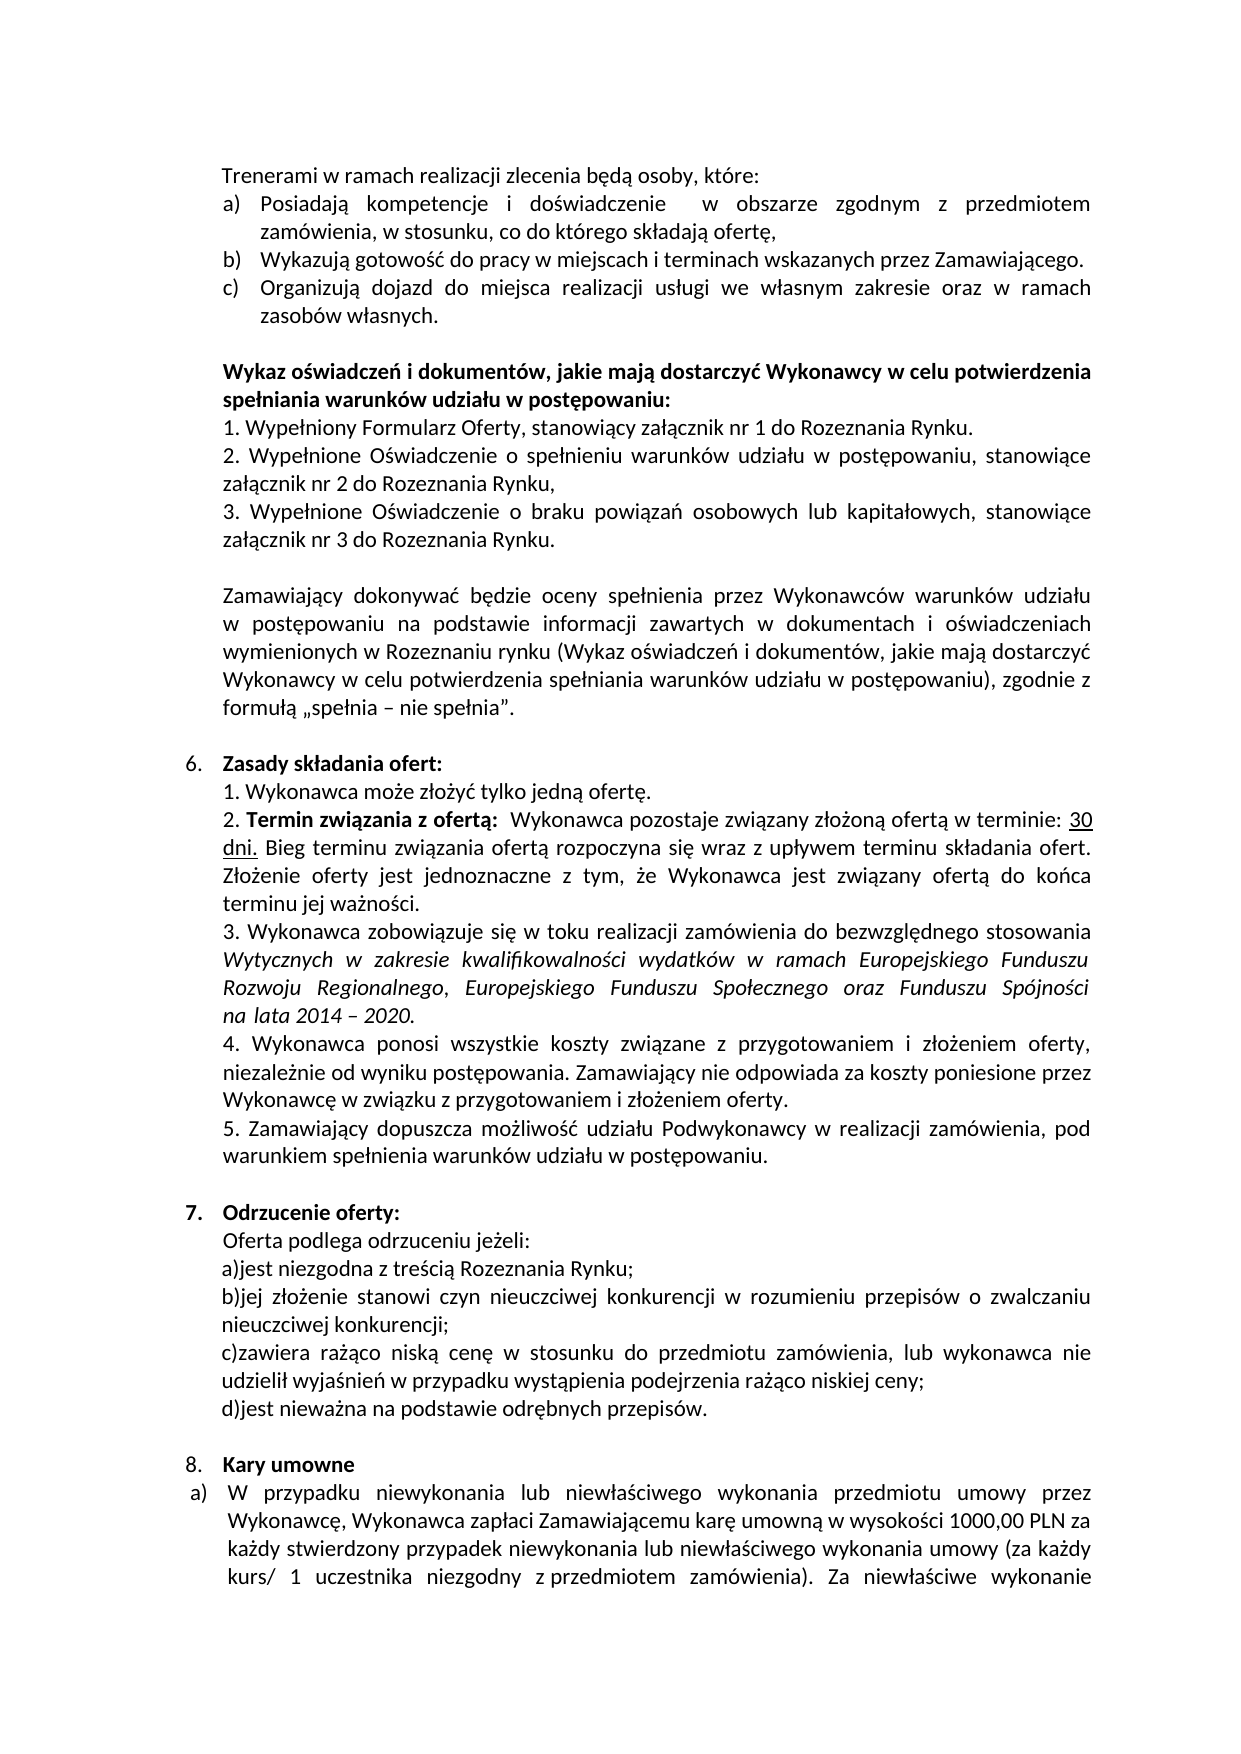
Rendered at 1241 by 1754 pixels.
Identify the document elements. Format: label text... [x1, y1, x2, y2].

list Wykazują gotowość do pracy w miejscach i terminach wskazanych przez Zamawiającego. [223, 245, 1092, 273]
list 3. Wykonawca zobowiązuje się w toku realizacji zamówienia do bezwzględnego stosowania Wytycznych w zakresie kwalifikowalności wydatków w ramach Europejskiego Funduszu Rozwoju Regionalnego, Europejskiego Funduszu Społecznego oraz Funduszu Spójności na lata 2014 – 2020. [223, 917, 1092, 1029]
list Oferta podlega odrzuceniu jeżeli: [223, 1226, 1092, 1254]
text d)jest nieważna na podstawie odrębnych przepisów. [148, 1394, 1092, 1422]
list 4. Wykonawca ponosi wszystkie koszty związane z przygotowaniem i złożeniem oferty, niezależnie od wyniku postępowania. Zamawiający nie odpowiada za koszty poniesione przez Wykonawcę w związku z przygotowaniem i złożeniem oferty. [223, 1029, 1092, 1114]
list 2. Termin związania z ofertą: Wykonawca pozostaje związany złożoną ofertą w terminie: 30 dni. Bieg terminu związania ofertą rozpoczyna się wraz z upływem terminu składania ofert. Złożenie oferty jest jednoznaczne z tym, że Wykonawca jest związany ofertą do końca terminu jej ważności. [223, 805, 1092, 917]
list Odrzucenie oferty: [185, 1198, 1092, 1226]
text b)jej złożenie stanowi czyn nieuczciwej konkurencji w rozumieniu przepisów o zwalczaniu nieuczciwej konkurencji; [221, 1282, 1092, 1338]
text Wykaz oświadczeń i dokumentów, jakie mają dostarczyć Wykonawcy w celu potwierdzenia spełniania warunków udziału w postępowaniu: [223, 357, 1092, 413]
text Zamawiający dokonywać będzie oceny spełnienia przez Wykonawców warunków udziału w postępowaniu na podstawie informacji zawartych w dokumentach i oświadczeniach wymienionych w Rozeznaniu rynku (Wykaz oświadczeń i dokumentów, jakie mają dostarczyć Wykonawcy w celu potwierdzenia spełniania warunków udziału w postępowaniu), zgodnie z formułą „spełnia – nie spełnia”. [223, 581, 1092, 721]
list 5. Zamawiający dopuszcza możliwość udziału Podwykonawcy w realizacji zamówienia, pod warunkiem spełnienia warunków udziału w postępowaniu. [223, 1114, 1092, 1170]
list Posiadają kompetencje i doświadczenie w obszarze zgodnym z przedmiotem zamówienia, w stosunku, co do którego składają ofertę, [223, 189, 1092, 245]
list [190, 1478, 1092, 1590]
list Zasady składania ofert: [185, 749, 1092, 777]
list Kary umowne [185, 1450, 1092, 1478]
list 1. Wykonawca może złożyć tylko jedną ofertę. [223, 777, 1092, 805]
text 3. Wypełnione Oświadczenie o braku powiązań osobowych lub kapitałowych, stanowiące załącznik nr 3 do Rozeznania Rynku. [223, 497, 1092, 553]
text c)zawiera rażąco niską cenę w stosunku do przedmiotu zamówienia, lub wykonawca nie udzielił wyjaśnień w przypadku wystąpienia podejrzenia rażąco niskiej ceny; [221, 1338, 1092, 1394]
text a)jest niezgodna z treścią Rozeznania Rynku; [148, 1254, 1092, 1282]
text 1. Wypełniony Formularz Oferty, stanowiący załącznik nr 1 do Rozeznania Rynku. [223, 413, 1092, 441]
list Organizują dojazd do miejsca realizacji usługi we własnym zakresie oraz w ramach zasobów własnych. [223, 273, 1092, 329]
text 2. Wypełnione Oświadczenie o spełnieniu warunków udziału w postępowaniu, stanowiące załącznik nr 2 do Rozeznania Rynku, [223, 441, 1092, 497]
text Trenerami w ramach realizacji zlecenia będą osoby, które: [221, 161, 1092, 189]
